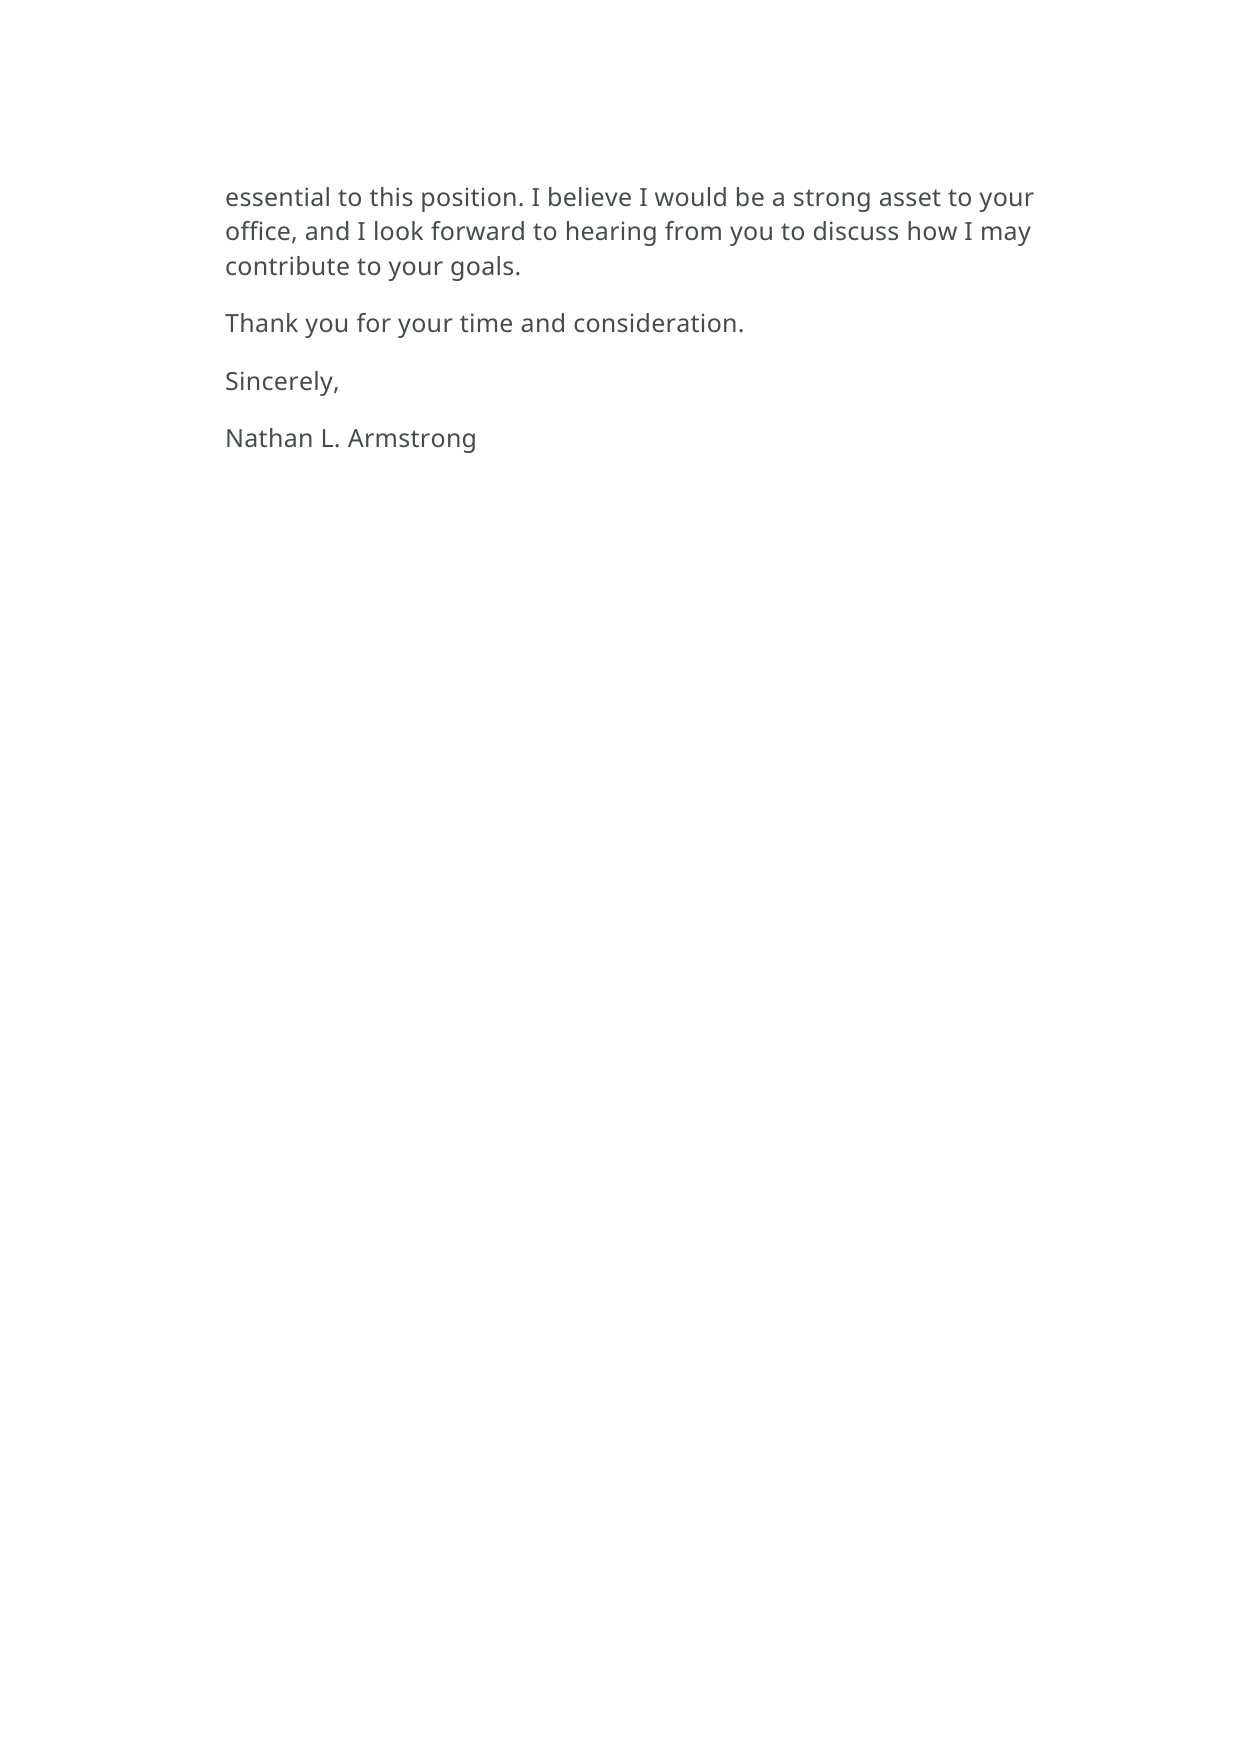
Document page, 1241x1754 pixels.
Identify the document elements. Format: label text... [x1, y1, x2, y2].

text Sincerely, [225, 363, 1090, 397]
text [225, 180, 1090, 282]
text Thank you for your time and consideration. [225, 306, 1090, 340]
text Nathan L. Armstrong [225, 421, 1090, 455]
